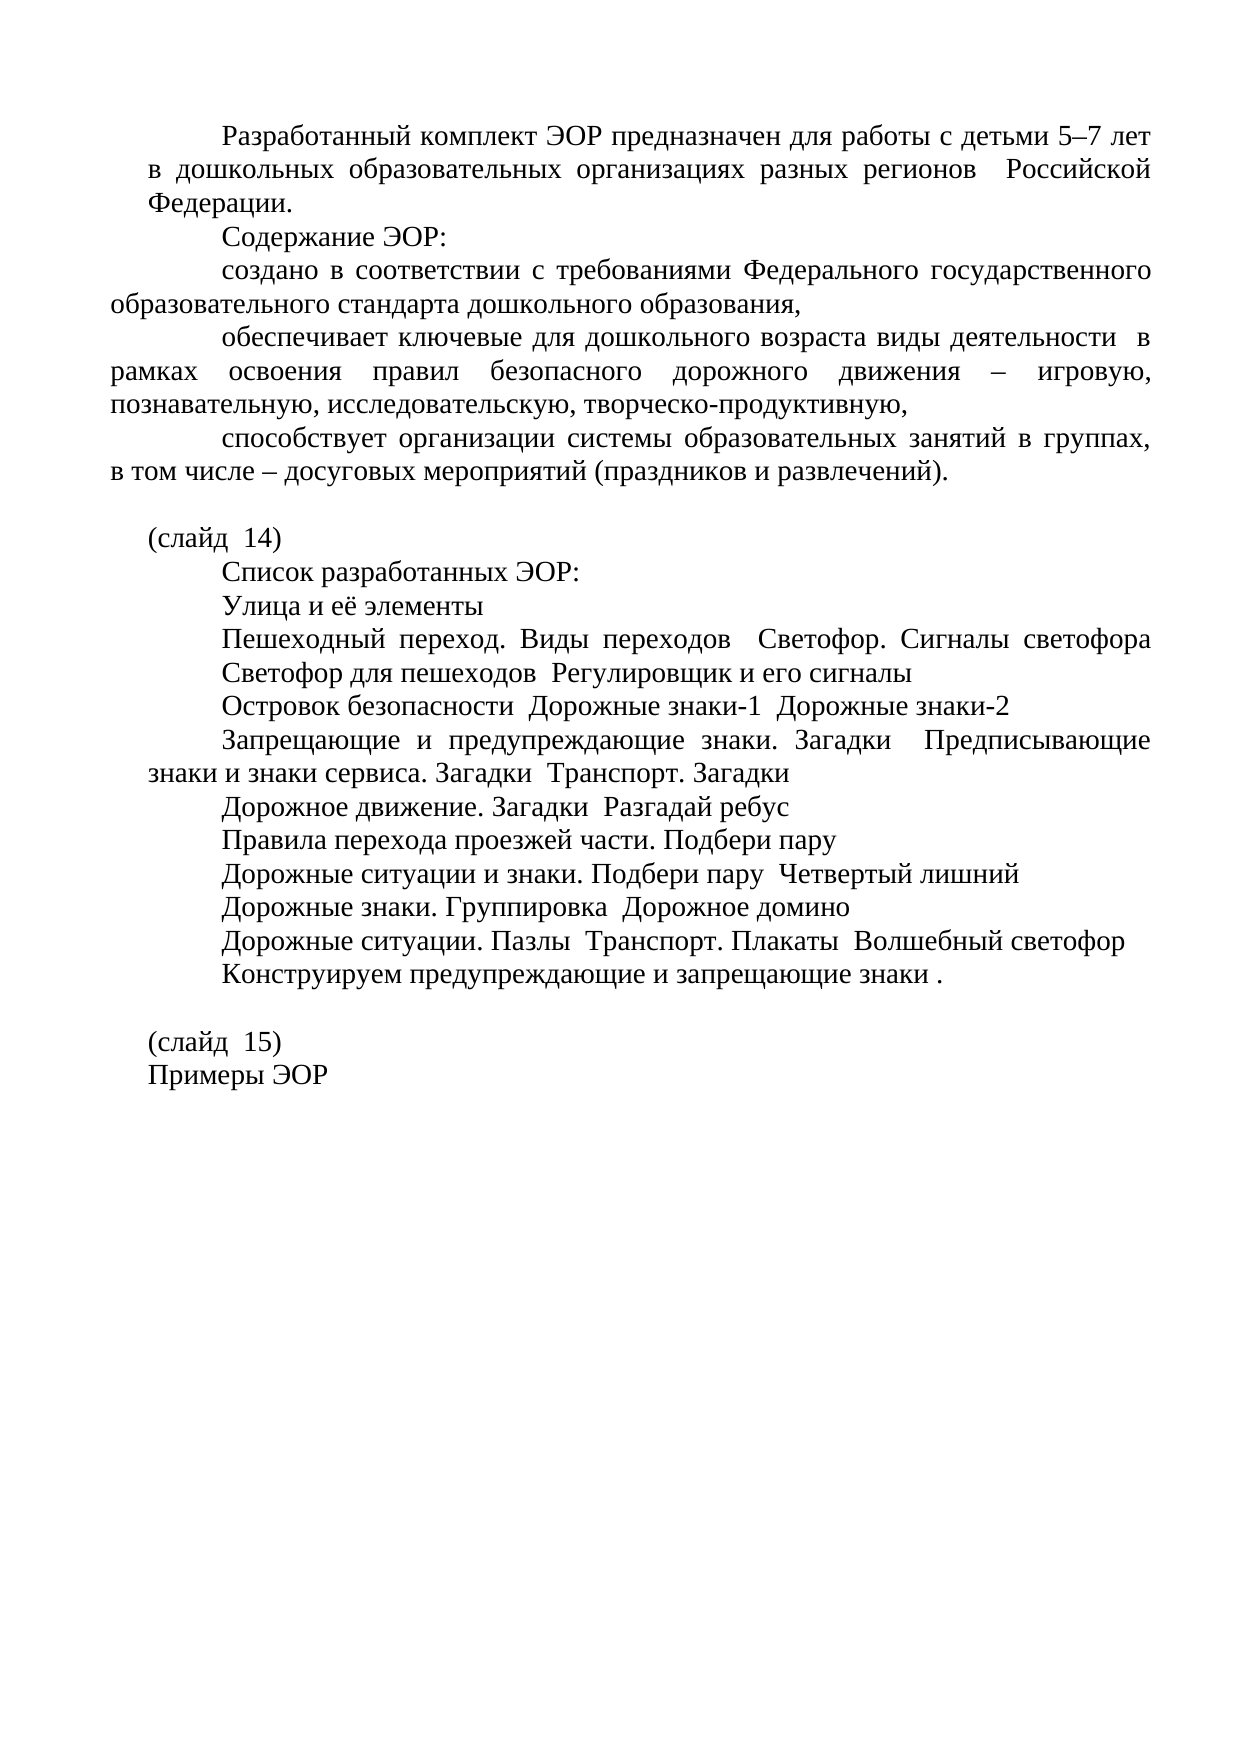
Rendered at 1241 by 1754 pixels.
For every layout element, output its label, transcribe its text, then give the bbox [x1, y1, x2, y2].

text Островок безопасности Дорожные знаки-1 Дорожные знаки-2 [148, 688, 1152, 722]
text Содержание ЭОР: [148, 219, 1152, 252]
text Дорожные знаки. Группировка Дорожное домино [148, 889, 1152, 923]
text Улица и её элементы [148, 588, 1152, 621]
text Конструируем предупреждающие и запрещающие знаки . [148, 957, 1152, 990]
text Дорожные ситуации. Пазлы Транспорт. Плакаты Волшебный светофор [148, 923, 1152, 957]
text Правила перехода проезжей части. Подбери пару [148, 822, 1152, 856]
text создано в соответствии с требованиями Федерального государственного образовательного стандарта дошкольного образования, [110, 252, 1152, 319]
text (слайд 14) [148, 521, 1152, 554]
text Список разработанных ЭОР: [148, 554, 1152, 588]
text Пешеходный переход. Виды переходов Светофор. Сигналы светофора Светофор для пешеходов Регулировщик и его сигналы [221, 621, 1152, 688]
text (слайд 15) [148, 1024, 1152, 1057]
text обеспечивает ключевые для дошкольного возраста виды деятельности в рамках освоения правил безопасного дорожного движения – игровую, познавательную, исследовательскую, творческо-продуктивную, [110, 319, 1152, 420]
text Дорожное движение. Загадки Разгадай ребус [148, 789, 1152, 822]
text Примеры ЭОР [148, 1057, 1152, 1091]
text способствует организации системы образовательных занятий в группах, в том числе – досуговых мероприятий (праздников и развлечений). [110, 420, 1152, 487]
text Разработанный комплект ЭОР предназначен для работы с детьми 5–7 лет в дошкольных образовательных организациях разных регионов Российской Федерации. [148, 118, 1152, 219]
text Дорожные ситуации и знаки. Подбери пару Четвертый лишний [148, 856, 1152, 889]
text Запрещающие и предупреждающие знаки. Загадки Предписывающие знаки и знаки сервиса. Загадки Транспорт. Загадки [148, 722, 1152, 789]
